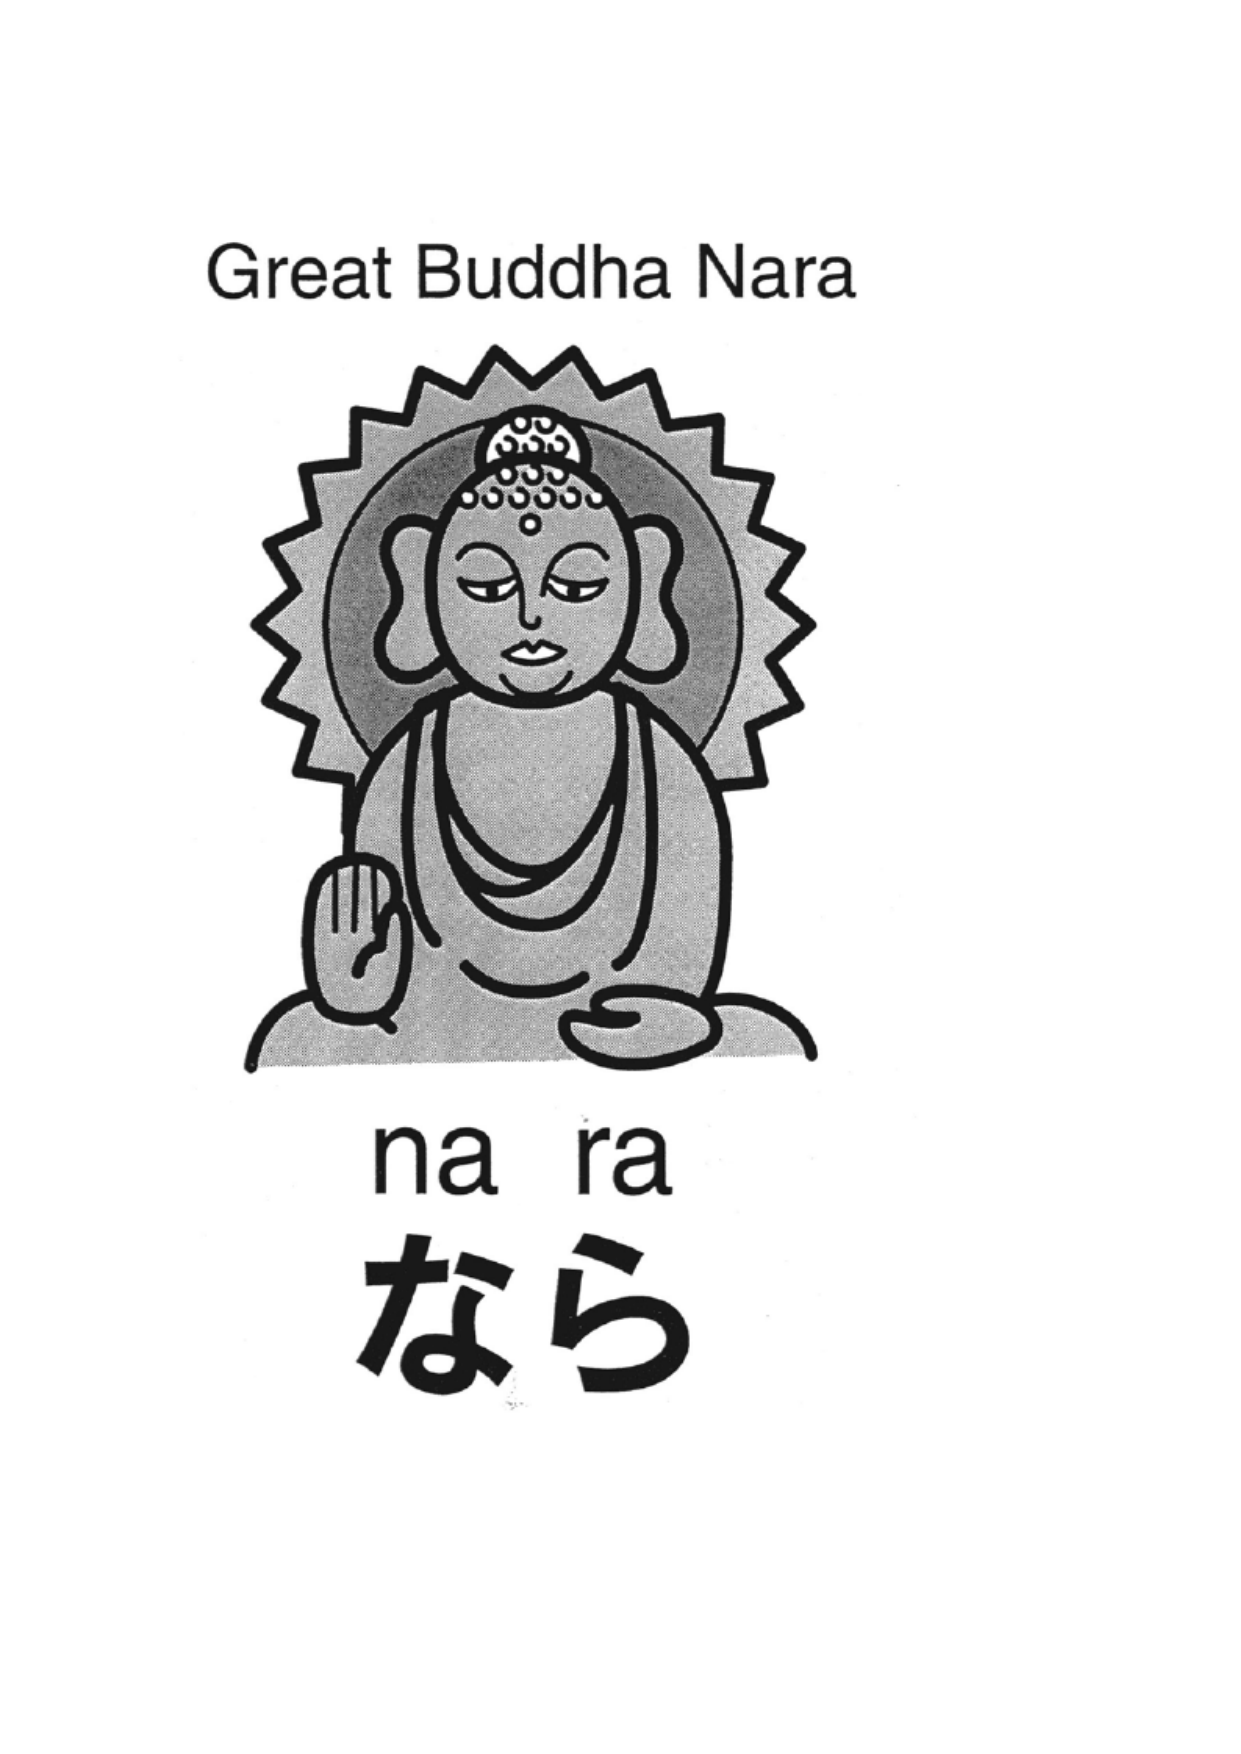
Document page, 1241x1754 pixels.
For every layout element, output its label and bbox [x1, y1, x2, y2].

picture [177, 216, 929, 1434]
